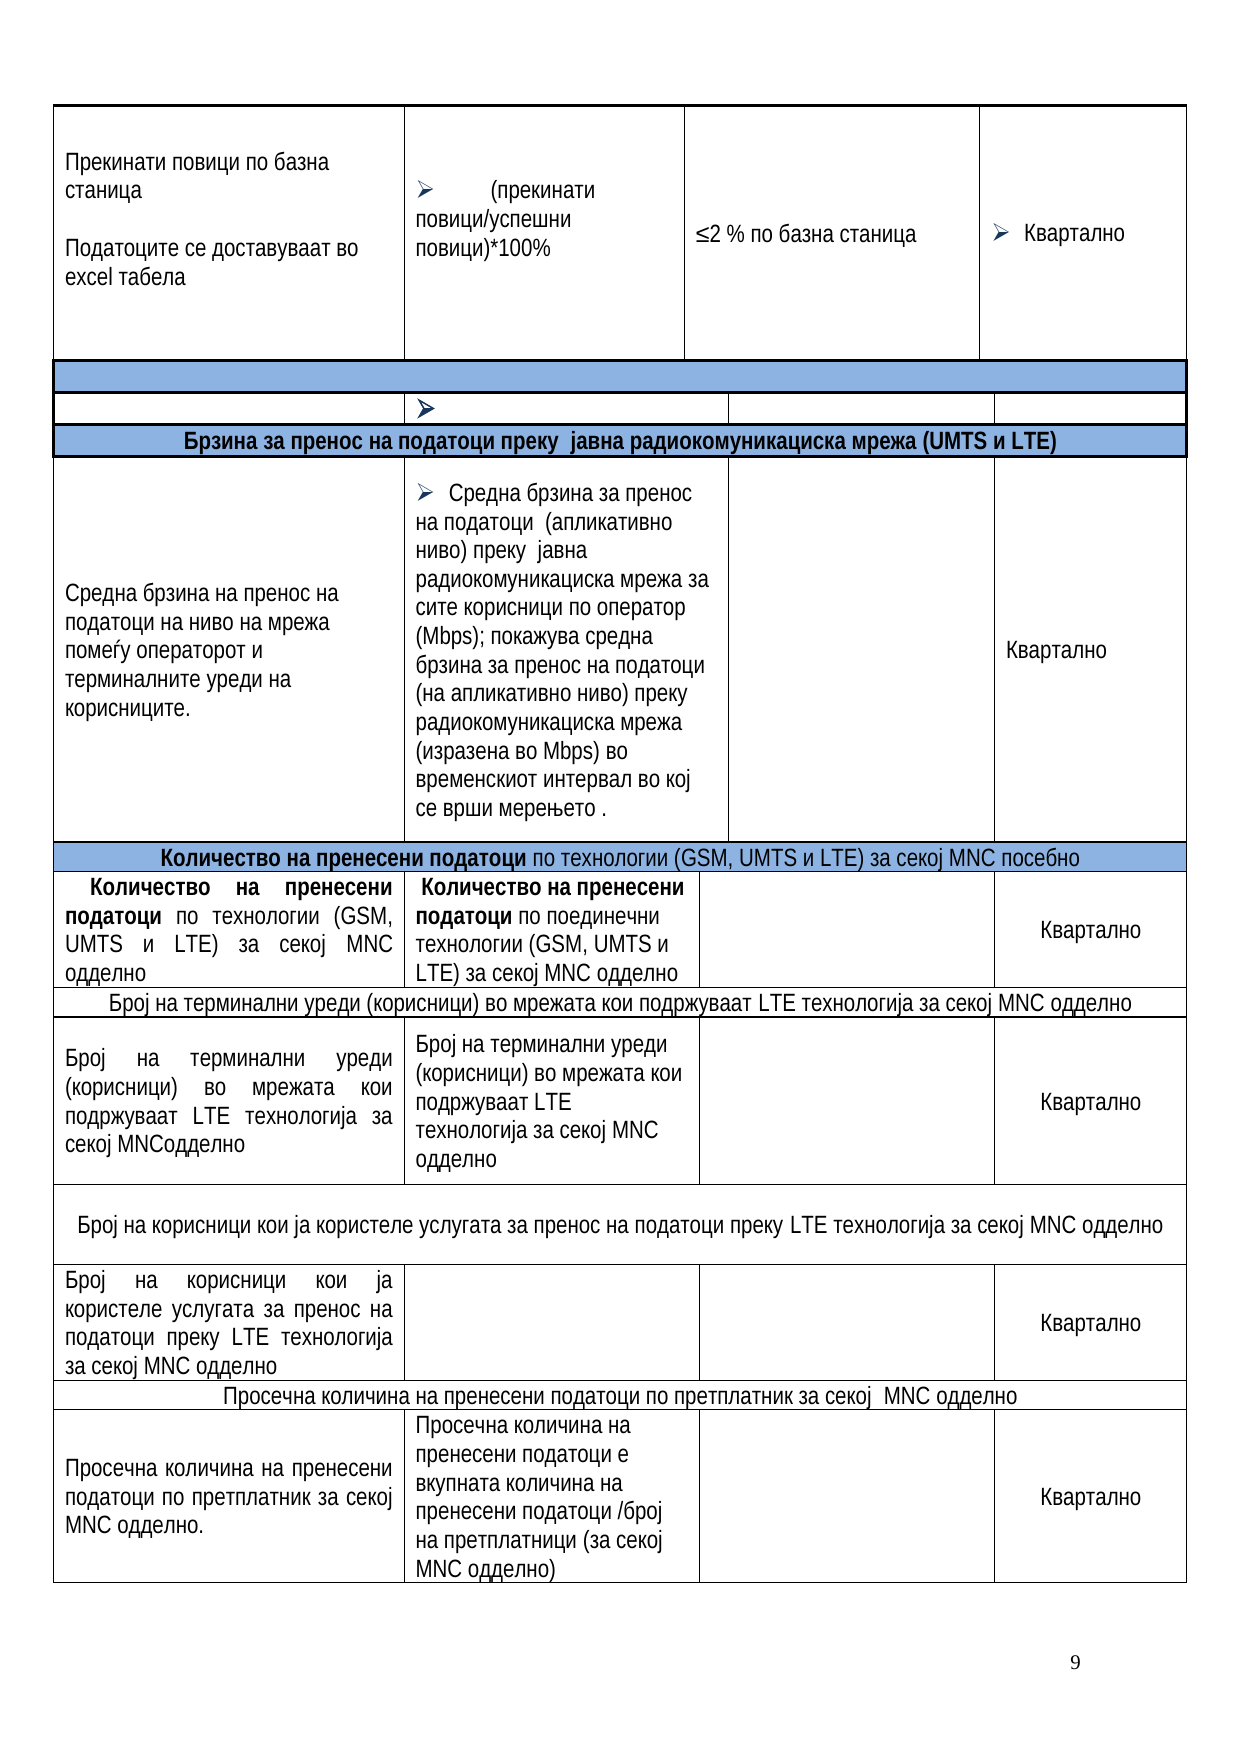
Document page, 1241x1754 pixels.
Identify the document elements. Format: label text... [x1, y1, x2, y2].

table_cell Број на терминални уреди (корисници) во мрежата кои подржуваат LTE технологија за секој MNC одделно [54, 988, 1186, 1016]
table_cell [700, 872, 994, 987]
table_cell Квартално [980, 107, 1186, 359]
table_cell Брзина за пренос на податоци преку јавна радиокомуникациска мрежа (UMTS и LTE) [55, 426, 1185, 455]
table_cell Квартално [995, 872, 1186, 987]
table_cell [995, 394, 1185, 423]
table_cell Број на корисници кои ја користеле услугата за пренос на податоци преку LTE технологија за секој MNC одделно [54, 1185, 1186, 1264]
table_cell [729, 394, 994, 423]
table_cell Средна брзина на пренос на податоци на ниво на мрежа помеѓу операторот и терминалните уреди на корисниците. [54, 458, 404, 841]
table_cell [405, 1265, 699, 1379]
table_cell Количество на пренесени податоци по технологии (GSM, UMTS и LTE) за секој MNC посебно [54, 843, 1186, 871]
table_cell Број на корисници кои ја користеле услугата за пренос на податоци преку LTE технологија за секој MNC одделно [54, 1265, 404, 1379]
table_cell [700, 1265, 994, 1379]
table_cell Количество на пренесени податоци по поединечни технологии (GSM, UMTS и LTE) за секој MNC одделно [405, 872, 699, 987]
table_cell (прекинати повици/успешни повици)*100% [405, 107, 684, 359]
table_cell Квартално [995, 1265, 1186, 1379]
table_cell [700, 1018, 994, 1184]
table_cell Број на терминални уреди (корисници) во мрежата кои подржуваат LTE технологија за секој MNCодделно [54, 1018, 404, 1184]
table_cell [405, 394, 728, 423]
table_cell [700, 1410, 994, 1582]
table_cell [729, 458, 994, 841]
table_cell Прекинати повици по базна станица Податоците се доставуваат во excel табела [54, 107, 404, 359]
table_cell [55, 394, 404, 423]
table_cell Просечна количина на пренесени податоци е вкупната количина на пренесени податоци /број на претплатници (за секој MNC одделно) [405, 1410, 699, 1582]
table_cell Просечна количина на пренесени податоци по претплатник за секој MNC одделно [54, 1381, 1186, 1409]
table_cell Квартално [995, 458, 1186, 841]
table_cell Просечна количина на пренесени податоци по претплатник за секој MNC одделно. [54, 1410, 404, 1582]
table_cell Средна брзина за пренос на податоци (апликативно ниво) преку јавна радиокомуникациска мрежа за сите корисници по оператор (Мbps); покажува средна брзина за пренос на податоци (на апликативно ниво) преку радиокомуникациска мрежа (изразена во Мbps) во временскиот интервал во кој се врши мерењето . [405, 458, 728, 841]
table_cell Квартално [995, 1018, 1186, 1184]
table_cell Количество на пренесени податоци по технологии (GSM, UMTS и LTE) за секој MNC одделно [54, 872, 404, 987]
table_cell [55, 362, 1185, 391]
table_cell Број на терминални уреди (корисници) во мрежата кои подржуваат LTE технологија за секој MNC одделно [405, 1018, 699, 1184]
table_cell Квартално [995, 1410, 1186, 1582]
table_cell ≤2 % по базна станица [685, 107, 979, 359]
